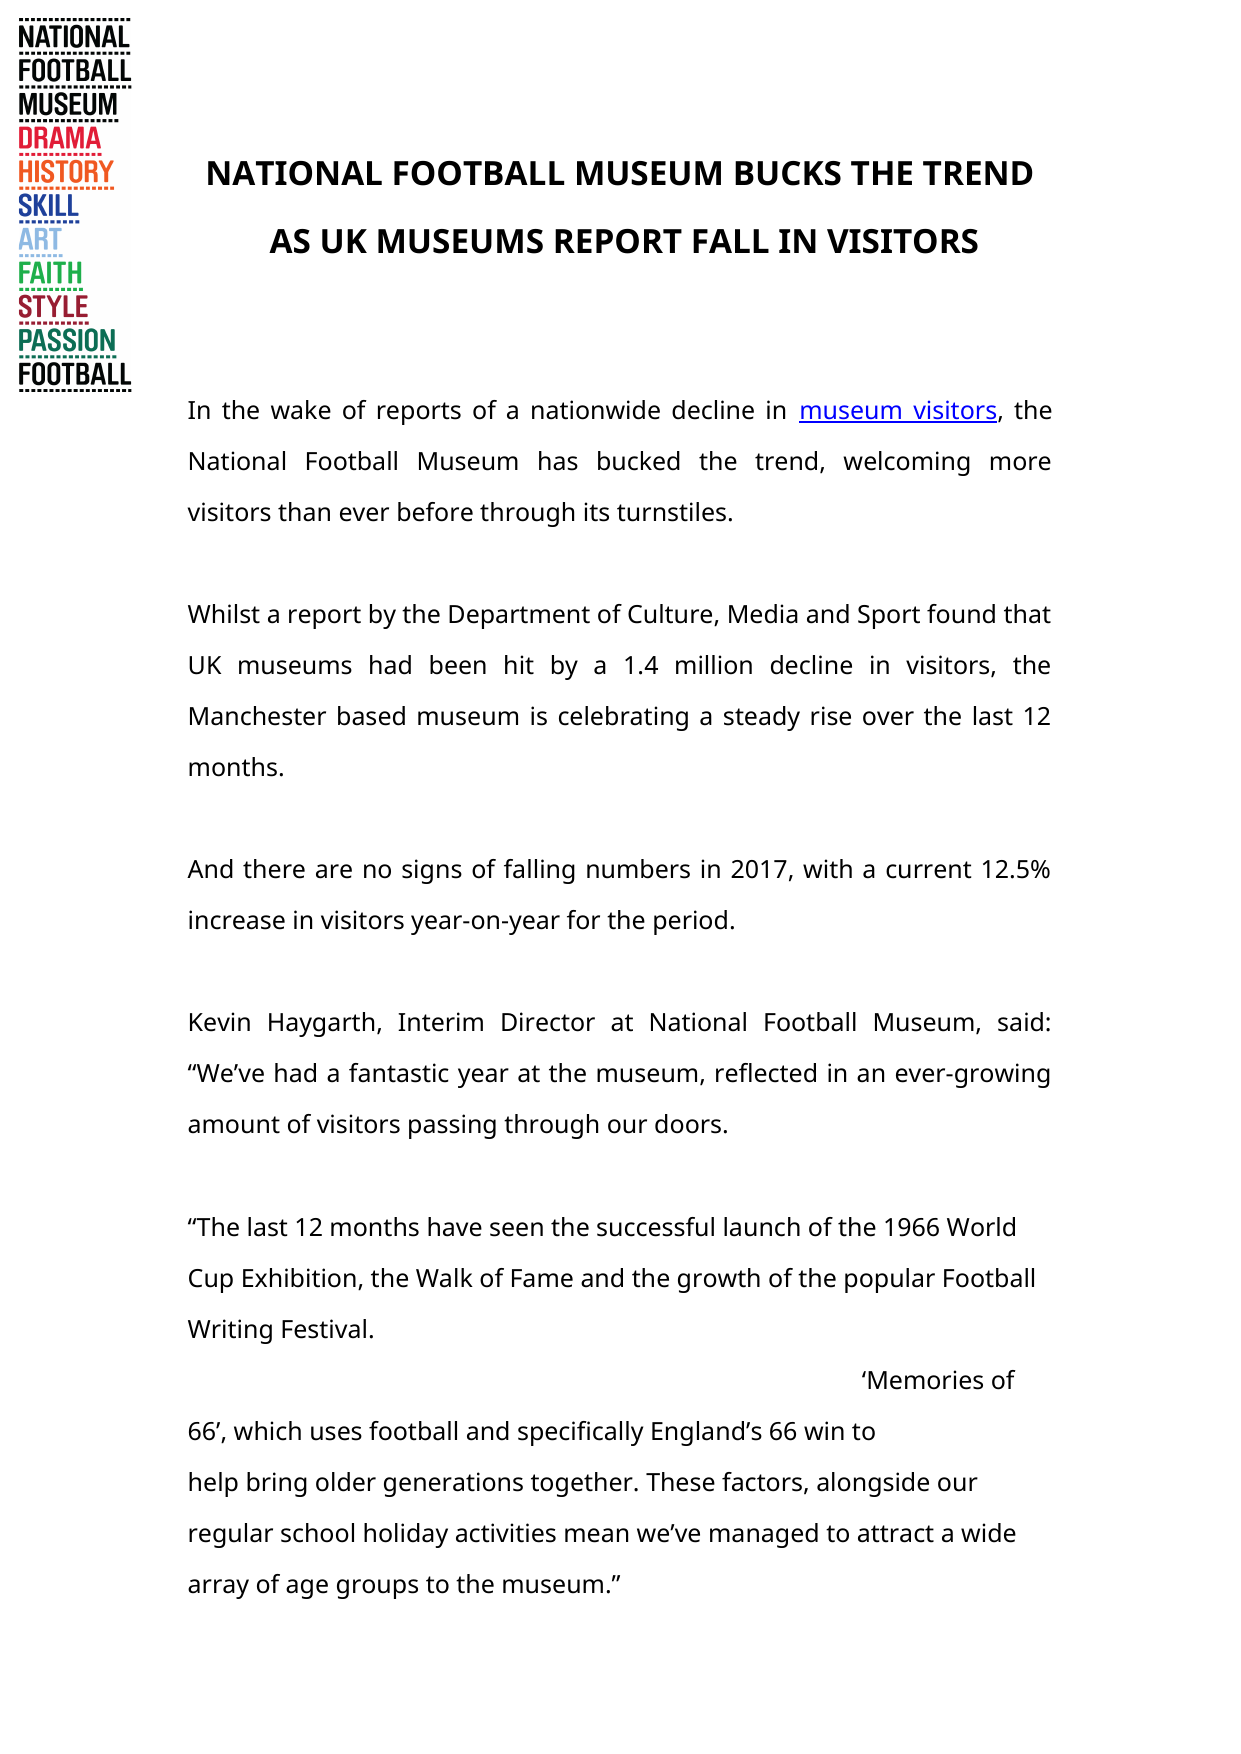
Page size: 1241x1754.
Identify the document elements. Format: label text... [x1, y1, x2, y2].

text In the wake of reports of a nationwide decline in museum visitors, the National Football Museum has bucked the trend, welcoming more visitors than ever before through its turnstiles. [187, 393, 1053, 529]
text Kevin Haygarth, Interim Director at National Football Museum, said: “We’ve had a fantastic year at the museum, reflected in an ever-growing amount of visitors passing through our doors. [187, 1005, 1053, 1141]
text AS UK MUSEUMS REPORT FALL IN VISITORS [187, 218, 1053, 263]
text And there are no signs of falling numbers in 2017, with a current 12.5% increase in visitors year-on-year for the period. [187, 801, 1053, 937]
picture [18, 18, 132, 392]
text ‘Memories of 66’, which uses football and specifically England’s 66 win to [187, 1362, 1053, 1447]
text NATIONAL FOOTBALL MUSEUM BUCKS THE TREND [187, 150, 1053, 195]
text Whilst a report by the Department of Culture, Media and Sport found that UK museums had been hit by a 1.4 million decline in visitors, the Manchester based museum is celebrating a steady rise over the last 12 months. [187, 597, 1053, 784]
text “The last 12 months have seen the successful launch of the 1966 World Cup Exhibition, the Walk of Fame and the growth of the popular Football Writing Festival. [187, 1209, 1053, 1345]
text help bring older generations together. These factors, alongside our regular school holiday activities mean we’ve managed to attract a wide array of age groups to the museum.” [187, 1464, 1053, 1601]
